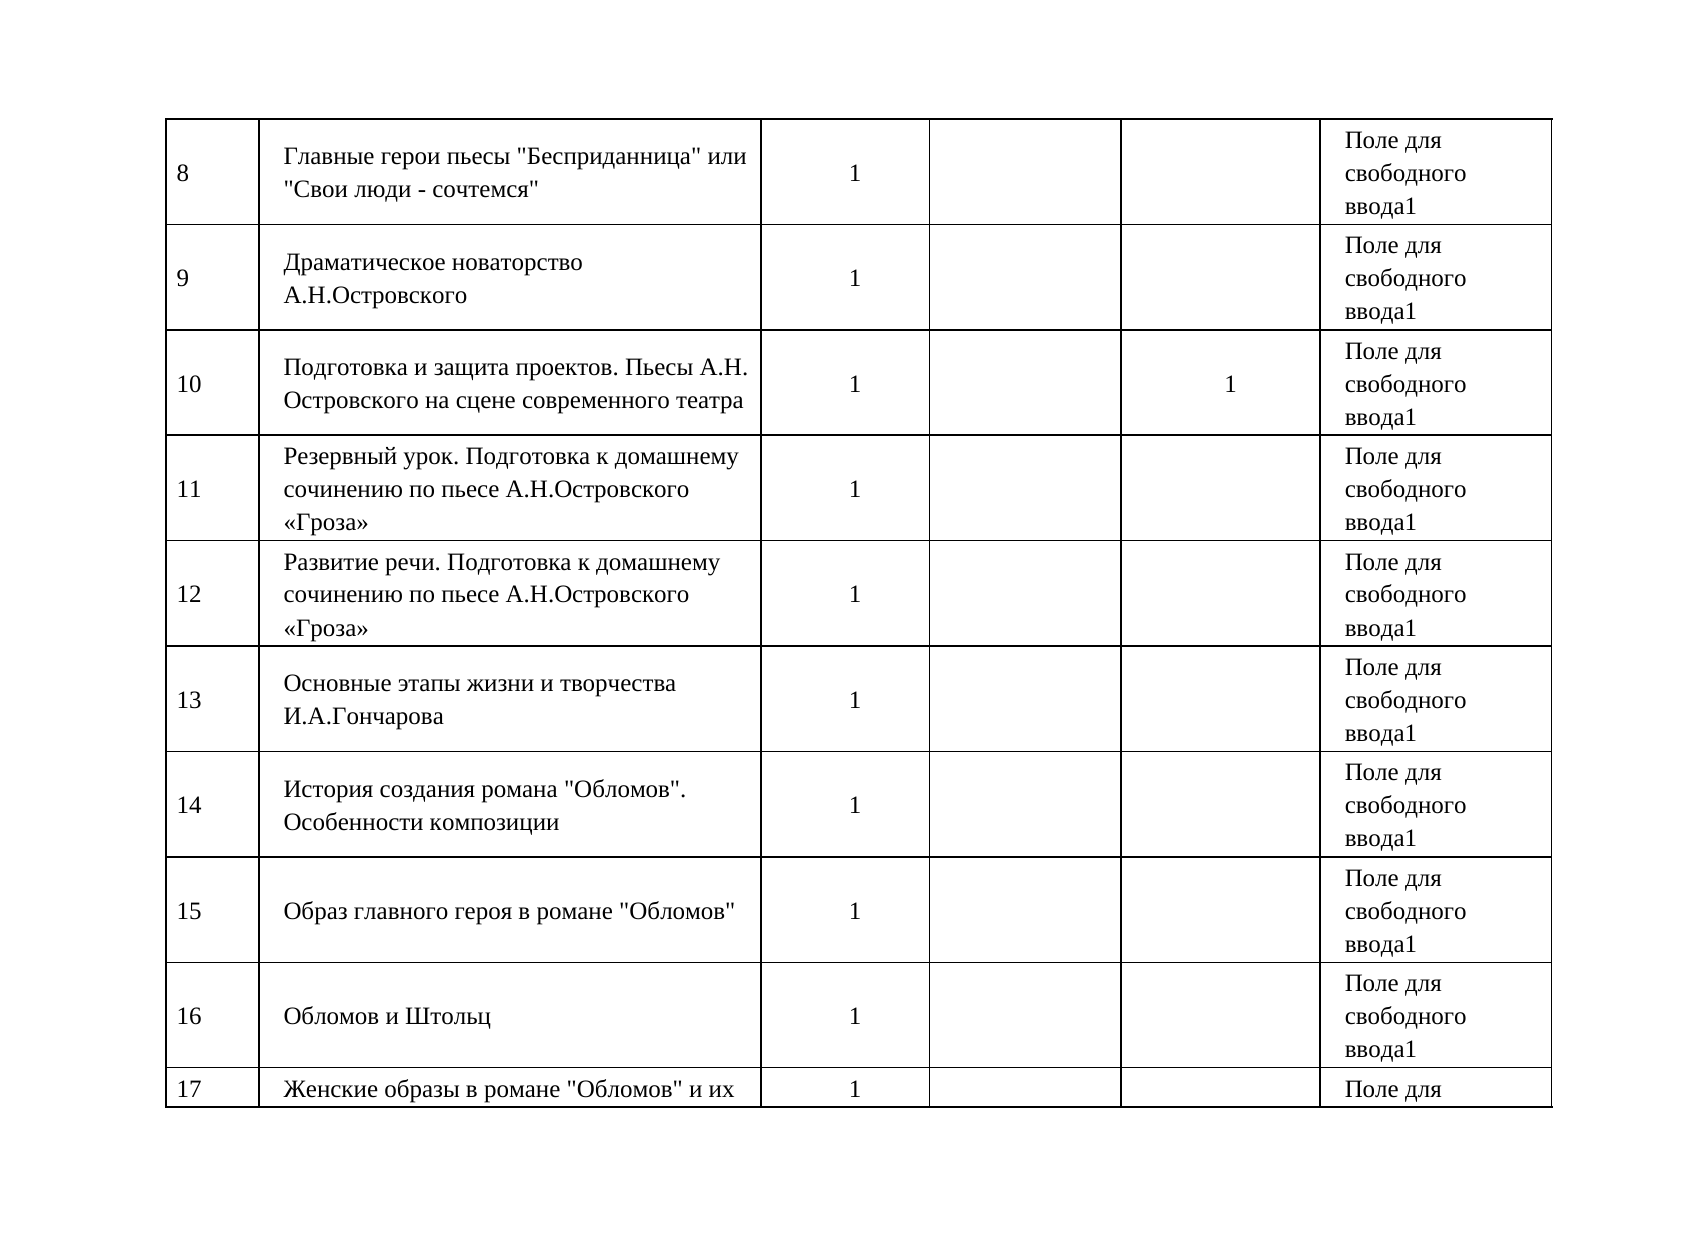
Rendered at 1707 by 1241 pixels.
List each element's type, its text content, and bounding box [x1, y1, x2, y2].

table_cell [1122, 647, 1319, 751]
table_cell [1122, 541, 1319, 645]
table_cell История создания романа "Обломов". Особенности композиции [260, 752, 760, 856]
table_cell 1 [762, 858, 929, 961]
table_cell Поле для свободного ввода1 [1321, 647, 1551, 751]
table_cell 12 [167, 541, 258, 645]
table_cell Основные этапы жизни и творчества И.А.Гончарова [260, 647, 760, 751]
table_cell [1321, 120, 1551, 223]
table_cell [930, 120, 1120, 223]
table_cell 1 [762, 331, 929, 434]
table_cell [1122, 120, 1319, 223]
table_cell [930, 436, 1120, 540]
table_cell Резервный урок. Подготовка к домашнему сочинению по пьесе А.Н.Островского «Гроза» [260, 436, 760, 540]
table_cell 1 [762, 963, 929, 1067]
table_cell [1122, 225, 1319, 329]
table_cell Развитие речи. Подготовка к домашнему сочинению по пьесе А.Н.Островского «Гроза» [260, 541, 760, 645]
table_cell Подготовка и защита проектов. Пьесы А.Н. Островского на сцене современного театра [260, 331, 760, 434]
table_cell [930, 541, 1120, 645]
table_cell [1122, 752, 1319, 856]
table_cell 16 [167, 963, 258, 1067]
table_cell 11 [167, 436, 258, 540]
table_cell [930, 647, 1120, 751]
table_cell Поле для свободного ввода1 [1321, 858, 1551, 961]
table_cell 1 [762, 120, 929, 223]
table_cell 14 [167, 752, 258, 856]
table_cell [1122, 858, 1319, 961]
table_cell Поле для свободного ввода1 [1321, 225, 1551, 329]
table_cell [1122, 1068, 1319, 1106]
table_cell 1 [762, 225, 929, 329]
table_cell Поле для свободного ввода1 [1321, 541, 1551, 645]
table_cell [1122, 436, 1319, 540]
table_cell 10 [167, 331, 258, 434]
table_cell 1 [762, 1068, 929, 1106]
table_cell Поле для свободного ввода1 [1321, 752, 1551, 856]
table_cell Образ главного героя в романе "Обломов" [260, 858, 760, 961]
table_cell [930, 858, 1120, 961]
table_cell [930, 225, 1120, 329]
table_cell Поле для свободного ввода1 [1321, 331, 1551, 434]
table_cell Главные герои пьесы "Бесприданница" или "Свои люди - сочтемся" [260, 120, 760, 223]
table_cell [1122, 963, 1319, 1067]
table_cell 8 [167, 120, 258, 223]
table_cell Драматическое новаторство А.Н.Островского [260, 225, 760, 329]
table_cell [930, 963, 1120, 1067]
table_cell [930, 752, 1120, 856]
table_cell 1 [762, 436, 929, 540]
table_cell 1 [762, 541, 929, 645]
table_cell 1 [1122, 331, 1319, 434]
table_cell 1 [762, 647, 929, 751]
table_cell 15 [167, 858, 258, 961]
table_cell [260, 1068, 760, 1106]
table_cell Поле для свободного ввода1 [1321, 436, 1551, 540]
table_cell [930, 331, 1120, 434]
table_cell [1321, 1068, 1551, 1106]
table_cell 13 [167, 647, 258, 751]
table_cell Поле для свободного ввода1 [1321, 963, 1551, 1067]
table_cell Обломов и Штольц [260, 963, 760, 1067]
table_cell 1 [762, 752, 929, 856]
table_cell [930, 1068, 1120, 1106]
table_cell 9 [167, 225, 258, 329]
table_cell 17 [167, 1068, 258, 1106]
